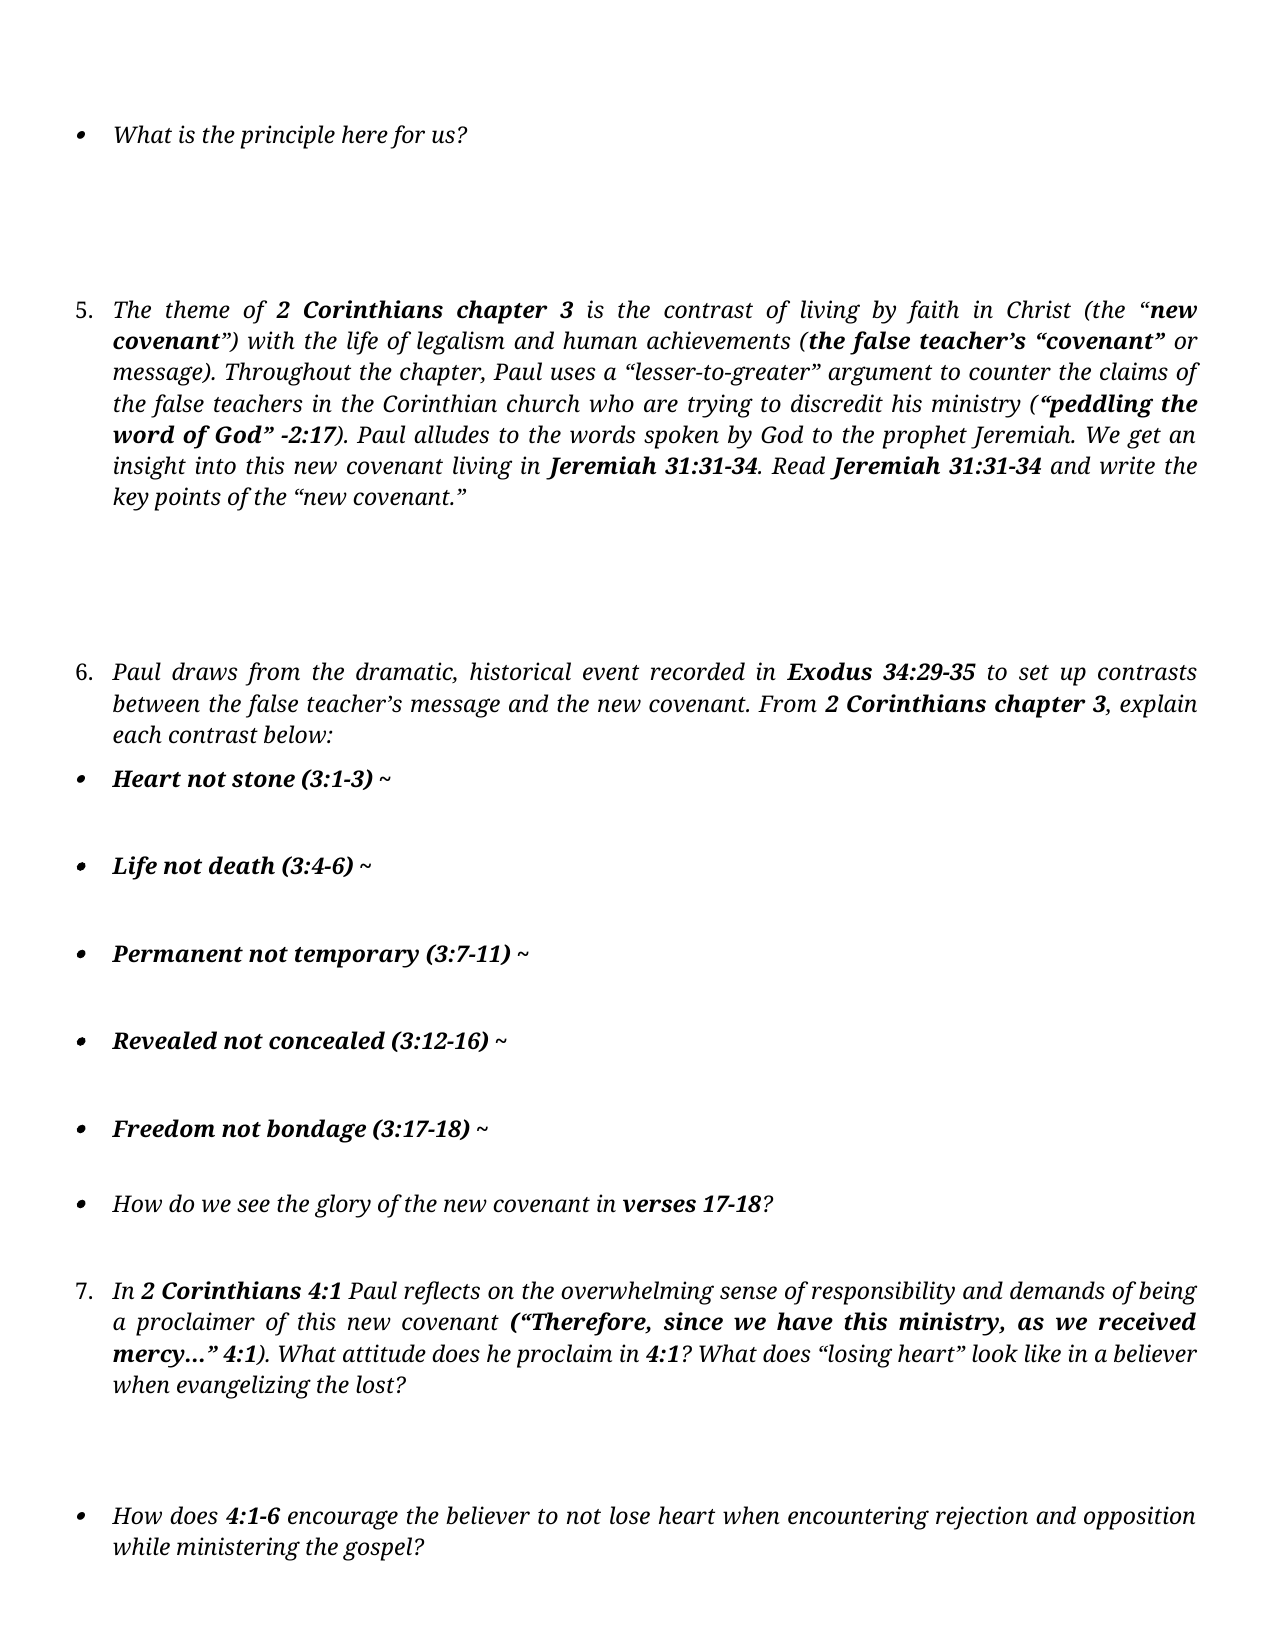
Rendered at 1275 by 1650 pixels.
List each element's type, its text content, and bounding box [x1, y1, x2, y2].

list Permanent not temporary (3:7-11) ~ [75, 937, 1200, 969]
list How does 4:1-6 encourage the believer to not lose heart when encountering rejection and opposition while ministering the gospel? [75, 1500, 1200, 1562]
list Life not death (3:4-6) ~ [75, 850, 1200, 881]
list Freedom not bondage (3:17-18) ~ [75, 1112, 1200, 1144]
list What is the principle here for us? [75, 119, 1200, 150]
list Heart not stone (3:1-3) ~ [75, 762, 1200, 794]
list Paul draws from the dramatic, historical event recorded in Exodus 34:29-35 to set up contrasts between the false teacher’s message and the new covenant. From 2 Corinthians chapter 3, explain each contrast below: [75, 656, 1200, 750]
list In 2 Corinthians 4:1 Paul reflects on the overwhelming sense of responsibility and demands of being a proclaimer of this new covenant (“Therefore, since we have this ministry, as we received mercy...” 4:1). What attitude does he proclaim in 4:1? What does “losing heart” look like in a believer when evangelizing the lost? [75, 1275, 1200, 1400]
list How do we see the glory of the new covenant in verses 17-18? [75, 1187, 1200, 1219]
list The theme of 2 Corinthians chapter 3 is the contrast of living by faith in Christ (the “new covenant”) with the life of legalism and human achievements (the false teacher’s “covenant” or message). Throughout the chapter, Paul uses a “lesser-to-greater” argument to counter the claims of the false teachers in the Corinthian church who are trying to discredit his ministry (“peddling the word of God” -2:17). Paul alludes to the words spoken by God to the prophet Jeremiah. We get an insight into this new covenant living in Jeremiah 31:31-34. Read Jeremiah 31:31-34 and write the key points of the “new covenant.” [75, 294, 1200, 512]
list Revealed not concealed (3:12-16) ~ [75, 1025, 1200, 1056]
